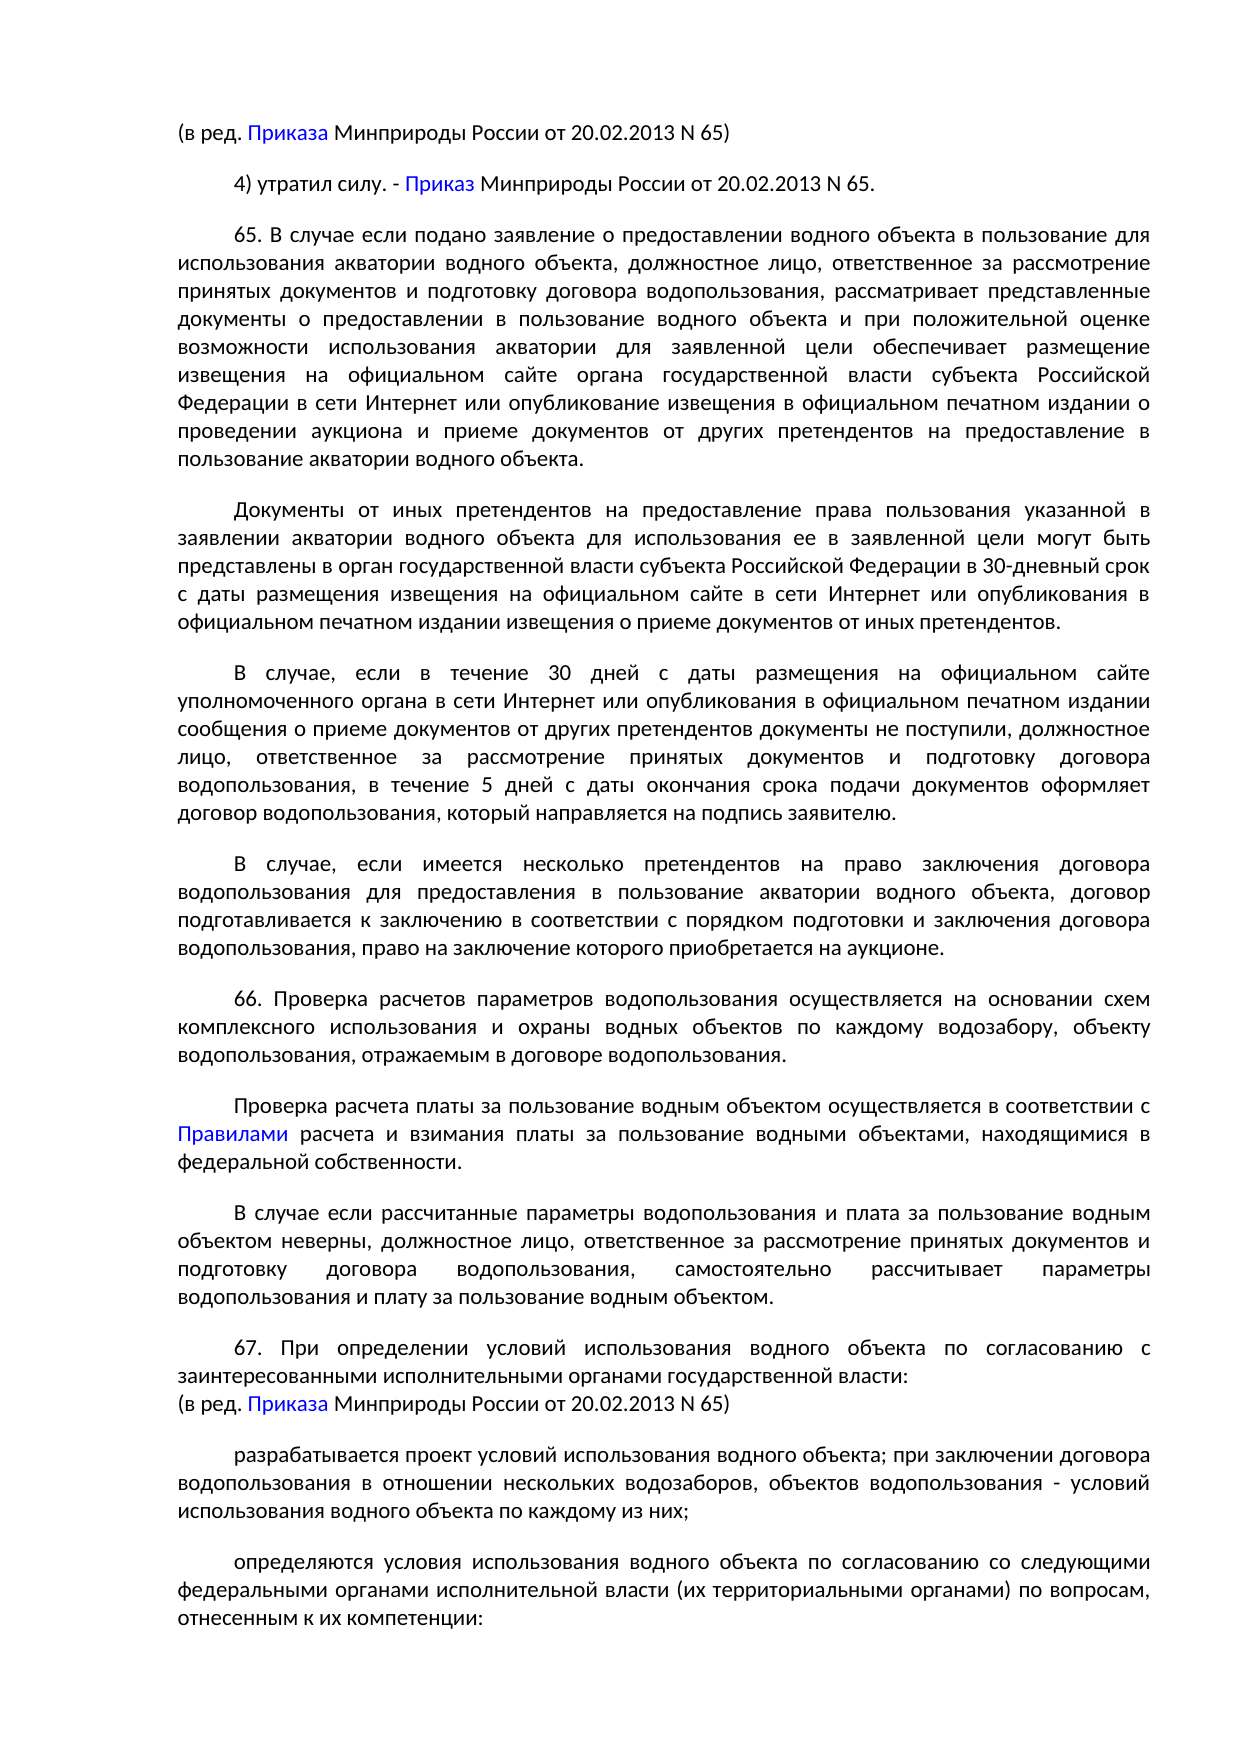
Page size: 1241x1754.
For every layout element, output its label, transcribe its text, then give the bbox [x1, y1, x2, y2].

text В случае, если имеется несколько претендентов на право заключения договора водопользования для предоставления в пользование акватории водного объекта, договор подготавливается к заключению в соответствии с порядком подготовки и заключения договора водопользования, право на заключение которого приобретается на аукционе. [177, 849, 1152, 961]
text В случае если рассчитанные параметры водопользования и плата за пользование водным объектом неверны, должностное лицо, ответственное за рассмотрение принятых документов и подготовку договора водопользования, самостоятельно рассчитывает параметры водопользования и плату за пользование водным объектом. [177, 1198, 1152, 1310]
text (в ред. Приказа Минприроды России от 20.02.2013 N 65) [177, 118, 1152, 146]
text определяются условия использования водного объекта по согласованию со следующими федеральными органами исполнительной власти (их территориальными органами) по вопросам, отнесенным к их компетенции: [177, 1547, 1152, 1631]
text 4) утратил силу. - Приказ Минприроды России от 20.02.2013 N 65. [177, 169, 1152, 197]
text разрабатывается проект условий использования водного объекта; при заключении договора водопользования в отношении нескольких водозаборов, объектов водопользования - условий использования водного объекта по каждому из них; [177, 1440, 1152, 1524]
text 65. В случае если подано заявление о предоставлении водного объекта в пользование для использования акватории водного объекта, должностное лицо, ответственное за рассмотрение принятых документов и подготовку договора водопользования, рассматривает представленные документы о предоставлении в пользование водного объекта и при положительной оценке возможности использования акватории для заявленной цели обеспечивает размещение извещения на официальном сайте органа государственной власти субъекта Российской Федерации в сети Интернет или опубликование извещения в официальном печатном издании о проведении аукциона и приеме документов от других претендентов на предоставление в пользование акватории водного объекта. [177, 220, 1152, 472]
text (в ред. Приказа Минприроды России от 20.02.2013 N 65) [177, 1389, 1152, 1417]
text Документы от иных претендентов на предоставление права пользования указанной в заявлении акватории водного объекта для использования ее в заявленной цели могут быть представлены в орган государственной власти субъекта Российской Федерации в 30-дневный срок с даты размещения извещения на официальном сайте в сети Интернет или опубликования в официальном печатном издании извещения о приеме документов от иных претендентов. [177, 495, 1152, 635]
text В случае, если в течение 30 дней с даты размещения на официальном сайте уполномоченного органа в сети Интернет или опубликования в официальном печатном издании сообщения о приеме документов от других претендентов документы не поступили, должностное лицо, ответственное за рассмотрение принятых документов и подготовку договора водопользования, в течение 5 дней с даты окончания срока подачи документов оформляет договор водопользования, который направляется на подпись заявителю. [177, 658, 1152, 826]
text 67. При определении условий использования водного объекта по согласованию с заинтересованными исполнительными органами государственной власти: [177, 1333, 1152, 1389]
text Проверка расчета платы за пользование водным объектом осуществляется в соответствии с Правилами расчета и взимания платы за пользование водными объектами, находящимися в федеральной собственности. [177, 1091, 1152, 1175]
text 66. Проверка расчетов параметров водопользования осуществляется на основании схем комплексного использования и охраны водных объектов по каждому водозабору, объекту водопользования, отражаемым в договоре водопользования. [177, 984, 1152, 1068]
